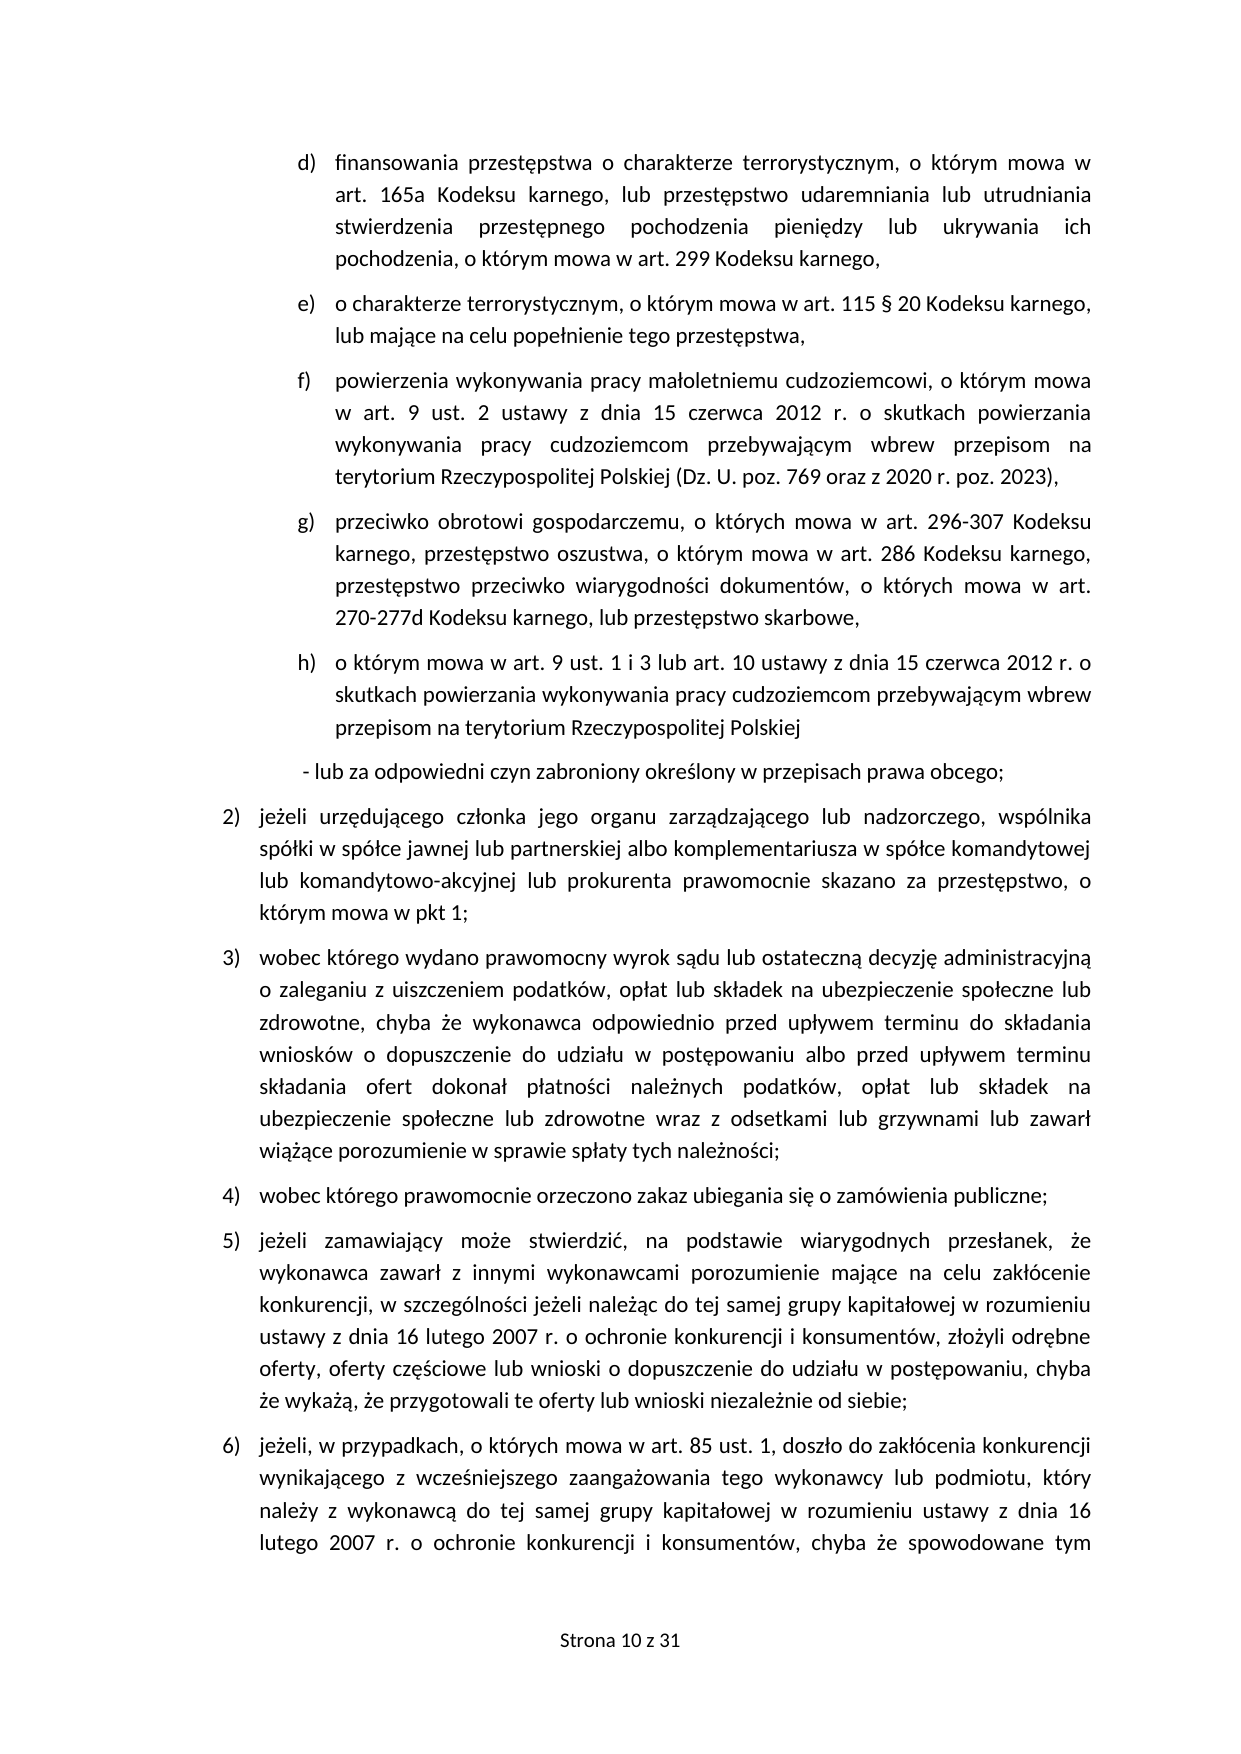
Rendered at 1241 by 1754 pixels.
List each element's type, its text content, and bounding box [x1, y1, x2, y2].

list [222, 1431, 1093, 1556]
list przeciwko obrotowi gospodarczemu, o których mowa w art. 296-307 Kodeksu karnego, przestępstwo oszustwa, o którym mowa w art. 286 Kodeksu karnego, przestępstwo przeciwko wiarygodności dokumentów, o których mowa w art. 270-277d Kodeksu karnego, lub przestępstwo skarbowe, [297, 507, 1093, 632]
list jeżeli urzędującego członka jego organu zarządzającego lub nadzorczego, wspólnika spółki w spółce jawnej lub partnerskiej albo komplementariusza w spółce komandytowej lub komandytowo-akcyjnej lub prokurenta prawomocnie skazano za przestępstwo, o którym mowa w pkt 1; [222, 802, 1093, 927]
list powierzenia wykonywania pracy małoletniemu cudzoziemcowi, o którym mowa w art. 9 ust. 2 ustawy z dnia 15 czerwca 2012 r. o skutkach powierzania wykonywania pracy cudzoziemcom przebywającym wbrew przepisom na terytorium Rzeczypospolitej Polskiej (Dz. U. poz. 769 oraz z 2020 r. poz. 2023), [297, 366, 1093, 490]
list wobec którego prawomocnie orzeczono zakaz ubiegania się o zamówienia publiczne; [222, 1181, 1093, 1209]
list finansowania przestępstwa o charakterze terrorystycznym, o którym mowa w art. 165a Kodeksu karnego, lub przestępstwo udaremniania lub utrudniania stwierdzenia przestępnego pochodzenia pieniędzy lub ukrywania ich pochodzenia, o którym mowa w art. 299 Kodeksu karnego, [297, 148, 1093, 272]
list o którym mowa w art. 9 ust. 1 i 3 lub art. 10 ustawy z dnia 15 czerwca 2012 r. o skutkach powierzania wykonywania pracy cudzoziemcom przebywającym wbrew przepisom na terytorium Rzeczypospolitej Polskiej [297, 648, 1093, 741]
list wobec którego wydano prawomocny wyrok sądu lub ostateczną decyzję administracyjną o zaleganiu z uiszczeniem podatków, opłat lub składek na ubezpieczenie społeczne lub zdrowotne, chyba że wykonawca odpowiednio przed upływem terminu do składania wniosków o dopuszczenie do udziału w postępowaniu albo przed upływem terminu składania ofert dokonał płatności należnych podatków, opłat lub składek na ubezpieczenie społeczne lub zdrowotne wraz z odsetkami lub grzywnami lub zawarł wiążące porozumienie w sprawie spłaty tych należności; [222, 943, 1093, 1164]
list jeżeli zamawiający może stwierdzić, na podstawie wiarygodnych przesłanek, że wykonawca zawarł z innymi wykonawcami porozumienie mające na celu zakłócenie konkurencji, w szczególności jeżeli należąc do tej samej grupy kapitałowej w rozumieniu ustawy z dnia 16 lutego 2007 r. o ochronie konkurencji i konsumentów, złożyli odrębne oferty, oferty częściowe lub wnioski o dopuszczenie do udziału w postępowaniu, chyba że wykażą, że przygotowali te oferty lub wnioski niezależnie od siebie; [222, 1226, 1093, 1415]
list o charakterze terrorystycznym, o którym mowa w art. 115 § 20 Kodeksu karnego, lub mające na celu popełnienie tego przestępstwa, [297, 289, 1093, 349]
text - lub za odpowiedni czyn zabroniony określony w przepisach prawa obcego; [297, 757, 1093, 785]
